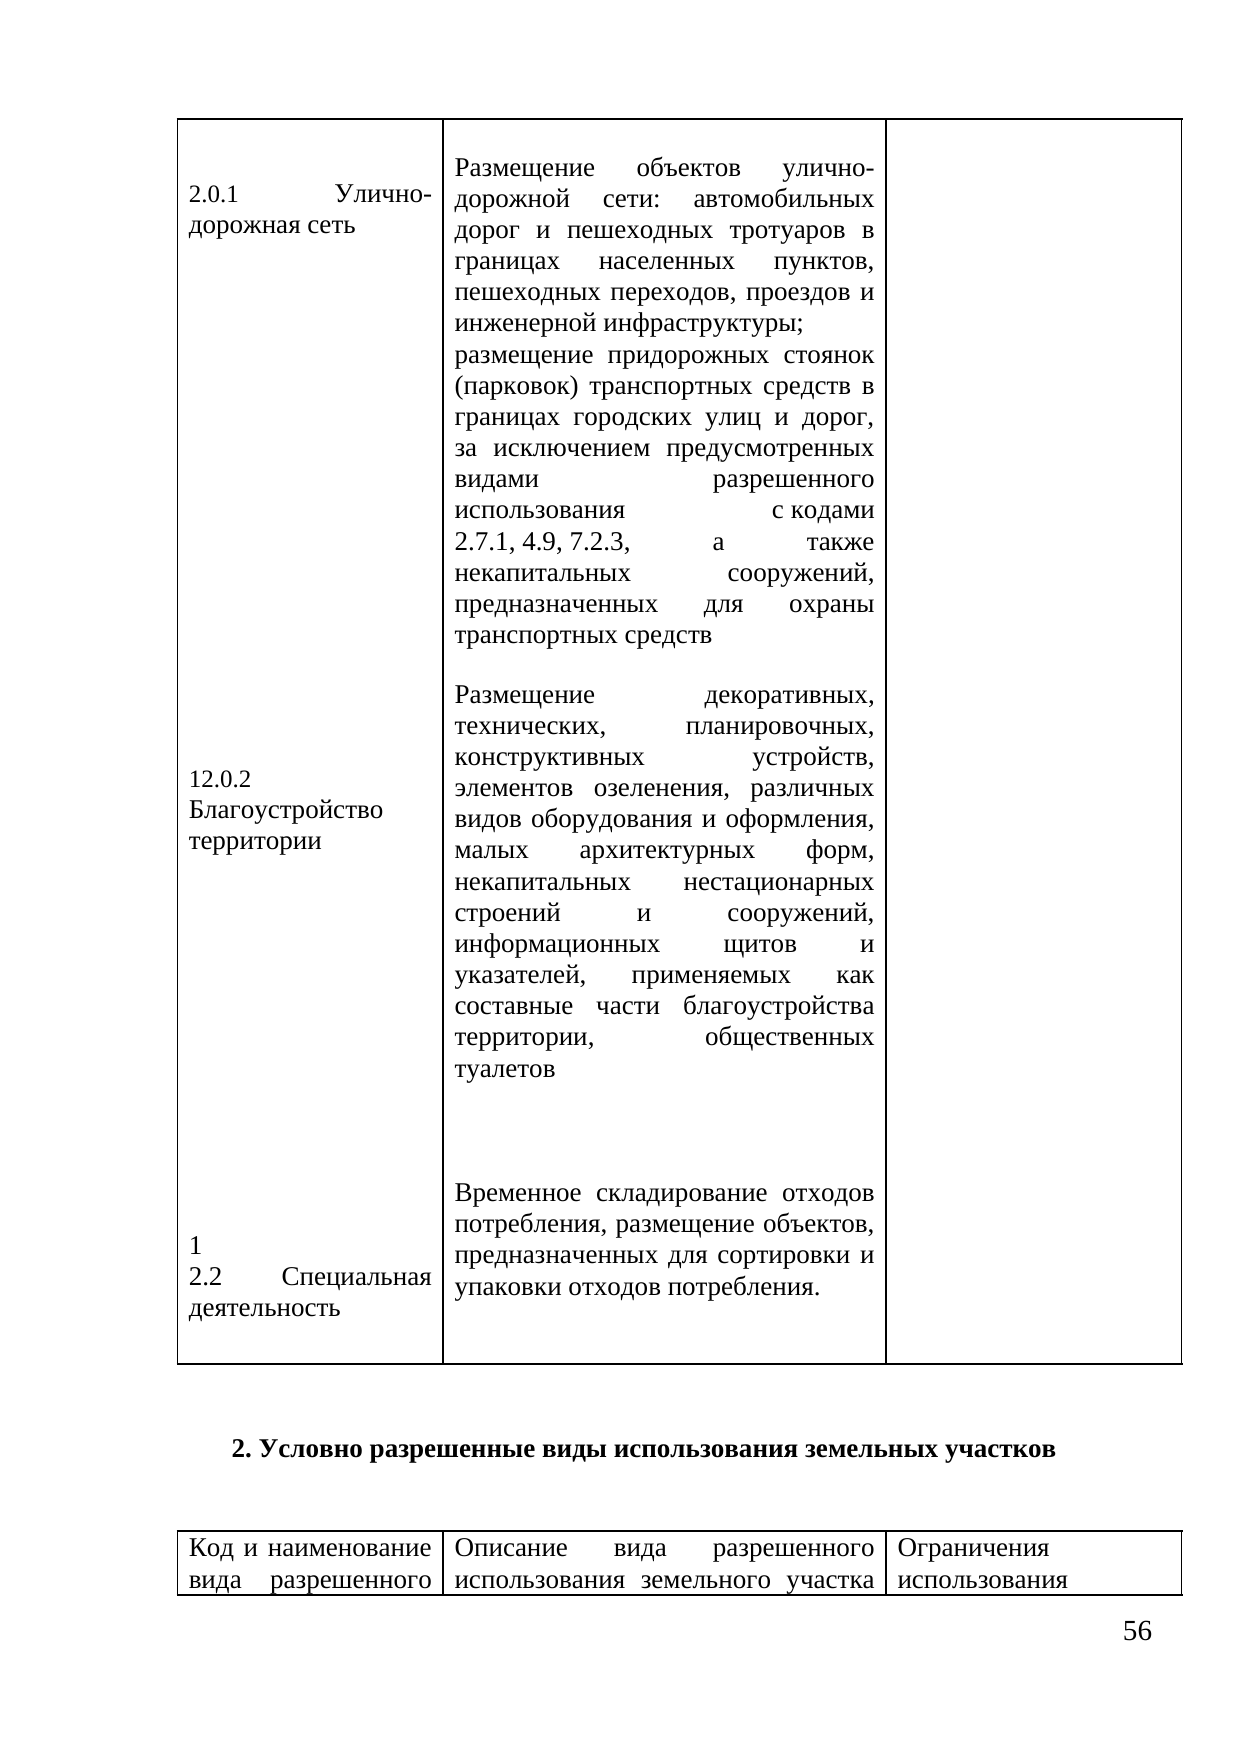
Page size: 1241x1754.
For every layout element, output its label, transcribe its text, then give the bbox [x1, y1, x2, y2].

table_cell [444, 120, 885, 1363]
text 2. Условно разрешенные виды использования земельных участков [177, 1432, 1152, 1463]
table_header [444, 1532, 885, 1594]
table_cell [887, 120, 1181, 1363]
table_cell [178, 120, 442, 1363]
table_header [178, 1532, 442, 1594]
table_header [887, 1532, 1181, 1594]
